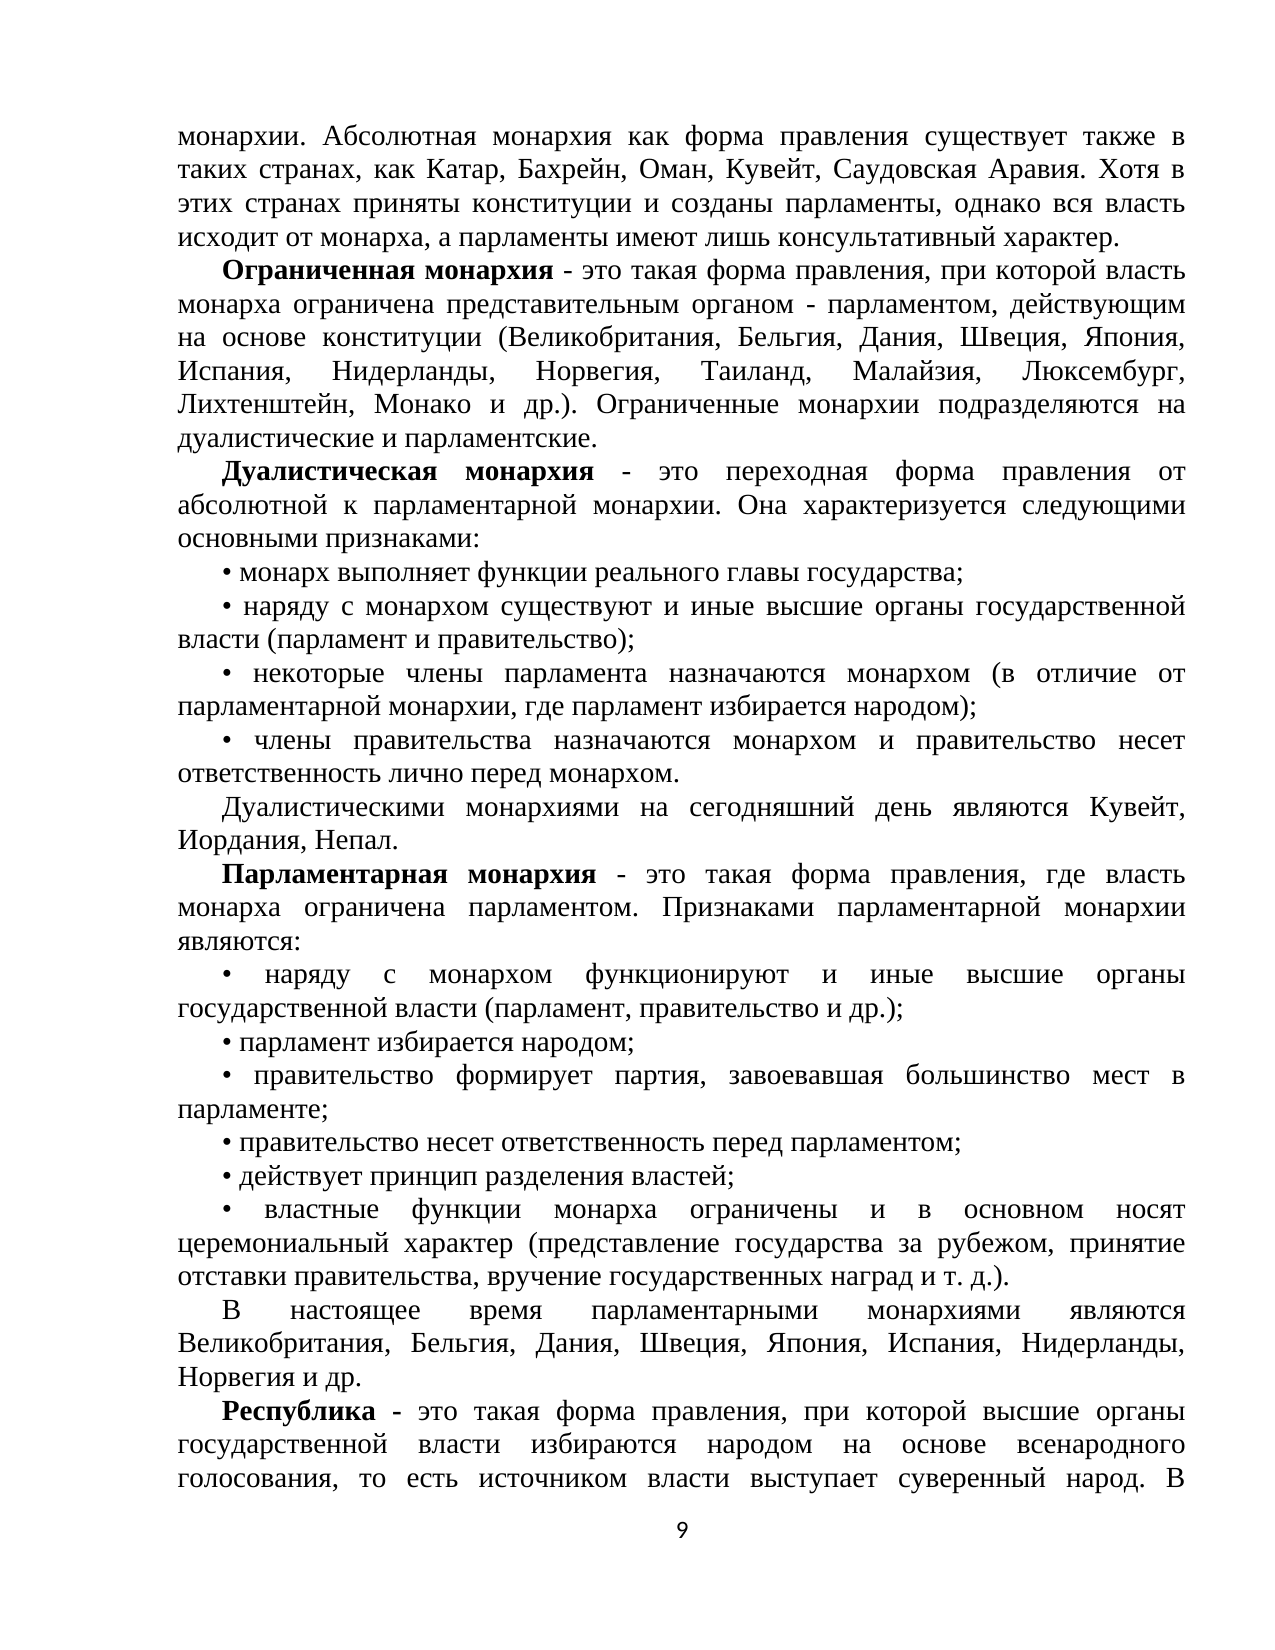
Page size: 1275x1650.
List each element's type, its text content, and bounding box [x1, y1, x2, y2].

text • властные функции монарха ограничены и в основном носят церемониальный характер (представление государства за рубежом, принятие отставки правительства, вручение государственных наград и т. д.). [177, 1191, 1186, 1292]
text • действует принцип разделения властей; [177, 1158, 1186, 1191]
text • монарх выполняет функции реального главы государства; [177, 554, 1186, 588]
text Дуалистическими монархиями на сегодняшний день являются Кувейт, Иордания, Непал. [177, 789, 1186, 856]
text • парламент избирается народом; [177, 1024, 1186, 1057]
text Парламентарная монархия - это такая форма правления, где власть монарха ограничена парламентом. Признаками парламентарной монархии являются: [177, 856, 1186, 957]
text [177, 1393, 1186, 1493]
text • правительство несет ответственность перед парламентом; [177, 1124, 1186, 1158]
text • некоторые члены парламента назначаются монархом (в отличие от парламентарной монархии, где парламент избирается народом); [177, 655, 1186, 722]
text • члены правительства назначаются монархом и правительство несет ответственность лично перед монархом. [177, 722, 1186, 789]
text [177, 118, 1186, 252]
text • наряду с монархом существуют и иные высшие органы государственной власти (парламент и правительство); [177, 588, 1186, 655]
text В настоящее время парламентарными монархиями являются Великобритания, Бельгия, Дания, Швеция, Япония, Испания, Нидерланды, Норвегия и др. [177, 1292, 1186, 1393]
text Ограниченная монархия - это такая форма правления, при которой власть монарха ограничена представительным органом - парламентом, действующим на основе конституции (Великобритания, Бельгия, Дания, Швеция, Япония, Испания, Нидерланды, Норвегия, Таиланд, Малайзия, Люксембург, Лихтенштейн, Монако и др.). Ограниченные монархии подразделяются на дуалистические и парламентские. [177, 252, 1186, 453]
text • наряду с монархом функционируют и иные высшие органы государственной власти (парламент, правительство и др.); [177, 957, 1186, 1024]
text Дуалистическая монархия - это переходная форма правления от абсолютной к парламентарной монархии. Она характеризуется следующими основными признаками: [177, 453, 1186, 554]
text • правительство формирует партия, завоевавшая большинство мест в парламенте; [177, 1057, 1186, 1124]
